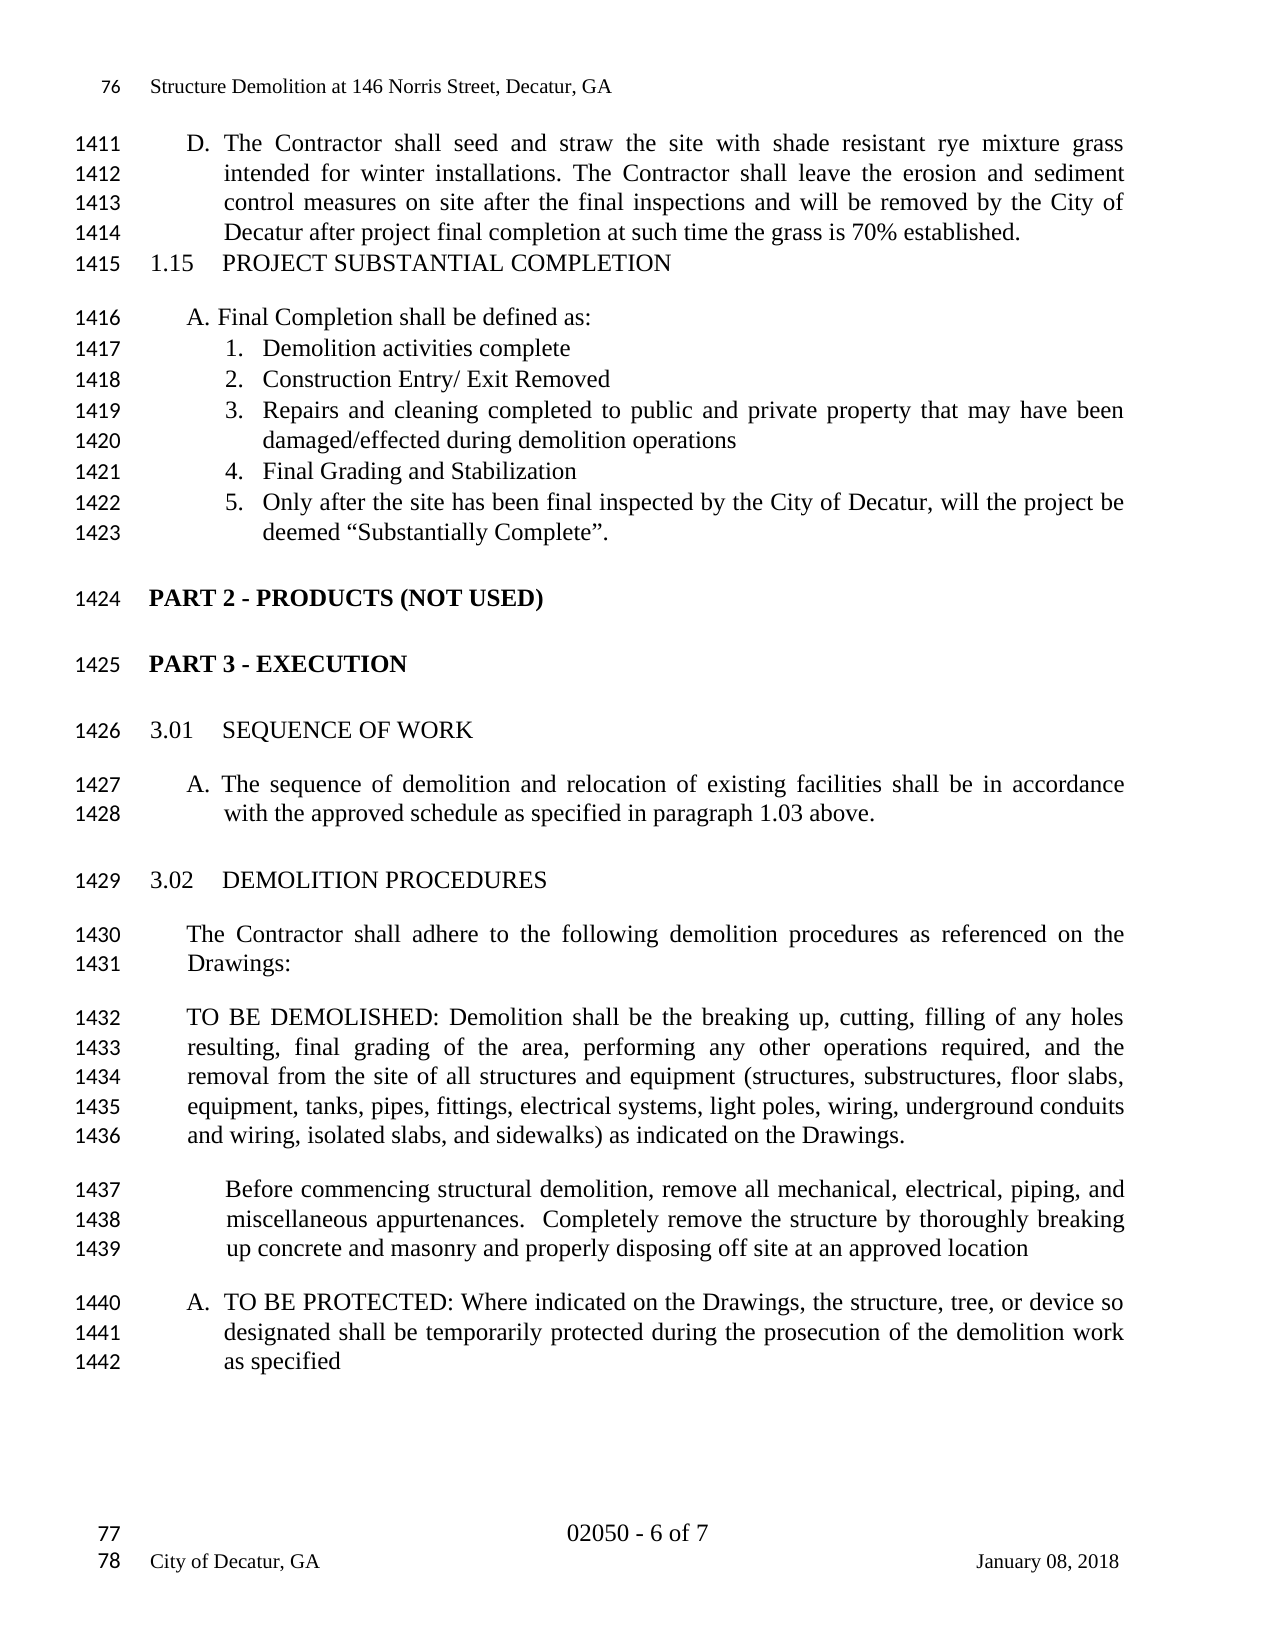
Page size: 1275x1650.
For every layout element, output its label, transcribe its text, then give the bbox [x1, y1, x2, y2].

text PART 2 - PRODUCTS (NOT USED) [148, 583, 1125, 612]
list TO BE PROTECTED: Where indicated on the Drawings, the structure, tree, or device so designated shall be temporarily protected during the prosecution of the demolition work as specified [186, 1287, 1125, 1375]
text Before commencing structural demolition, remove all mechanical, electrical, piping, and miscellaneous appurtenances. Completely remove the structure by thoroughly breaking up concrete and masonry and properly disposing off site at an approved location [225, 1174, 1125, 1262]
list The Contractor shall seed and straw the site with shade resistant rye mixture grass intended for winter installations. The Contractor shall leave the erosion and sediment control measures on site after the final inspections and will be removed by the City of Decatur after project final completion at such time the grass is 70% established. [186, 128, 1125, 246]
text PART 3 - EXECUTION [148, 649, 1125, 678]
text TO BE DEMOLISHED: Demolition shall be the breaking up, cutting, filling of any holes resulting, final grading of the area, performing any other operations required, and the removal from the site of all structures and equipment (structures, substructures, floor slabs, equipment, tanks, pipes, fittings, electrical systems, light poles, wiring, underground conduits and wiring, isolated slabs, and sidewalks) as indicated on the Drawings. [186, 1002, 1125, 1149]
list Demolition activities complete [225, 333, 1125, 362]
text 3.01 SEQUENCE OF WORK [150, 715, 1125, 743]
text A. Final Completion shall be defined as: [186, 302, 1125, 331]
list Construction Entry/ Exit Removed [225, 364, 1125, 393]
text A. The sequence of demolition and relocation of existing facilities shall be in accordance with the approved schedule as specified in paragraph 1.03 above. [186, 769, 1125, 827]
text The Contractor shall adhere to the following demolition procedures as referenced on the Drawings: [186, 919, 1125, 977]
text 1.15 PROJECT SUBSTANTIAL COMPLETION [150, 248, 1125, 277]
text 3.02 DEMOLITION PROCEDURES [150, 865, 1125, 894]
list Only after the site has been final inspected by the City of Decatur, will the project be deemed “Substantially Complete”. [225, 487, 1125, 545]
list Final Grading and Stabilization [225, 456, 1125, 485]
list Repairs and cleaning completed to public and private property that may have been damaged/effected during demolition operations [225, 395, 1125, 454]
